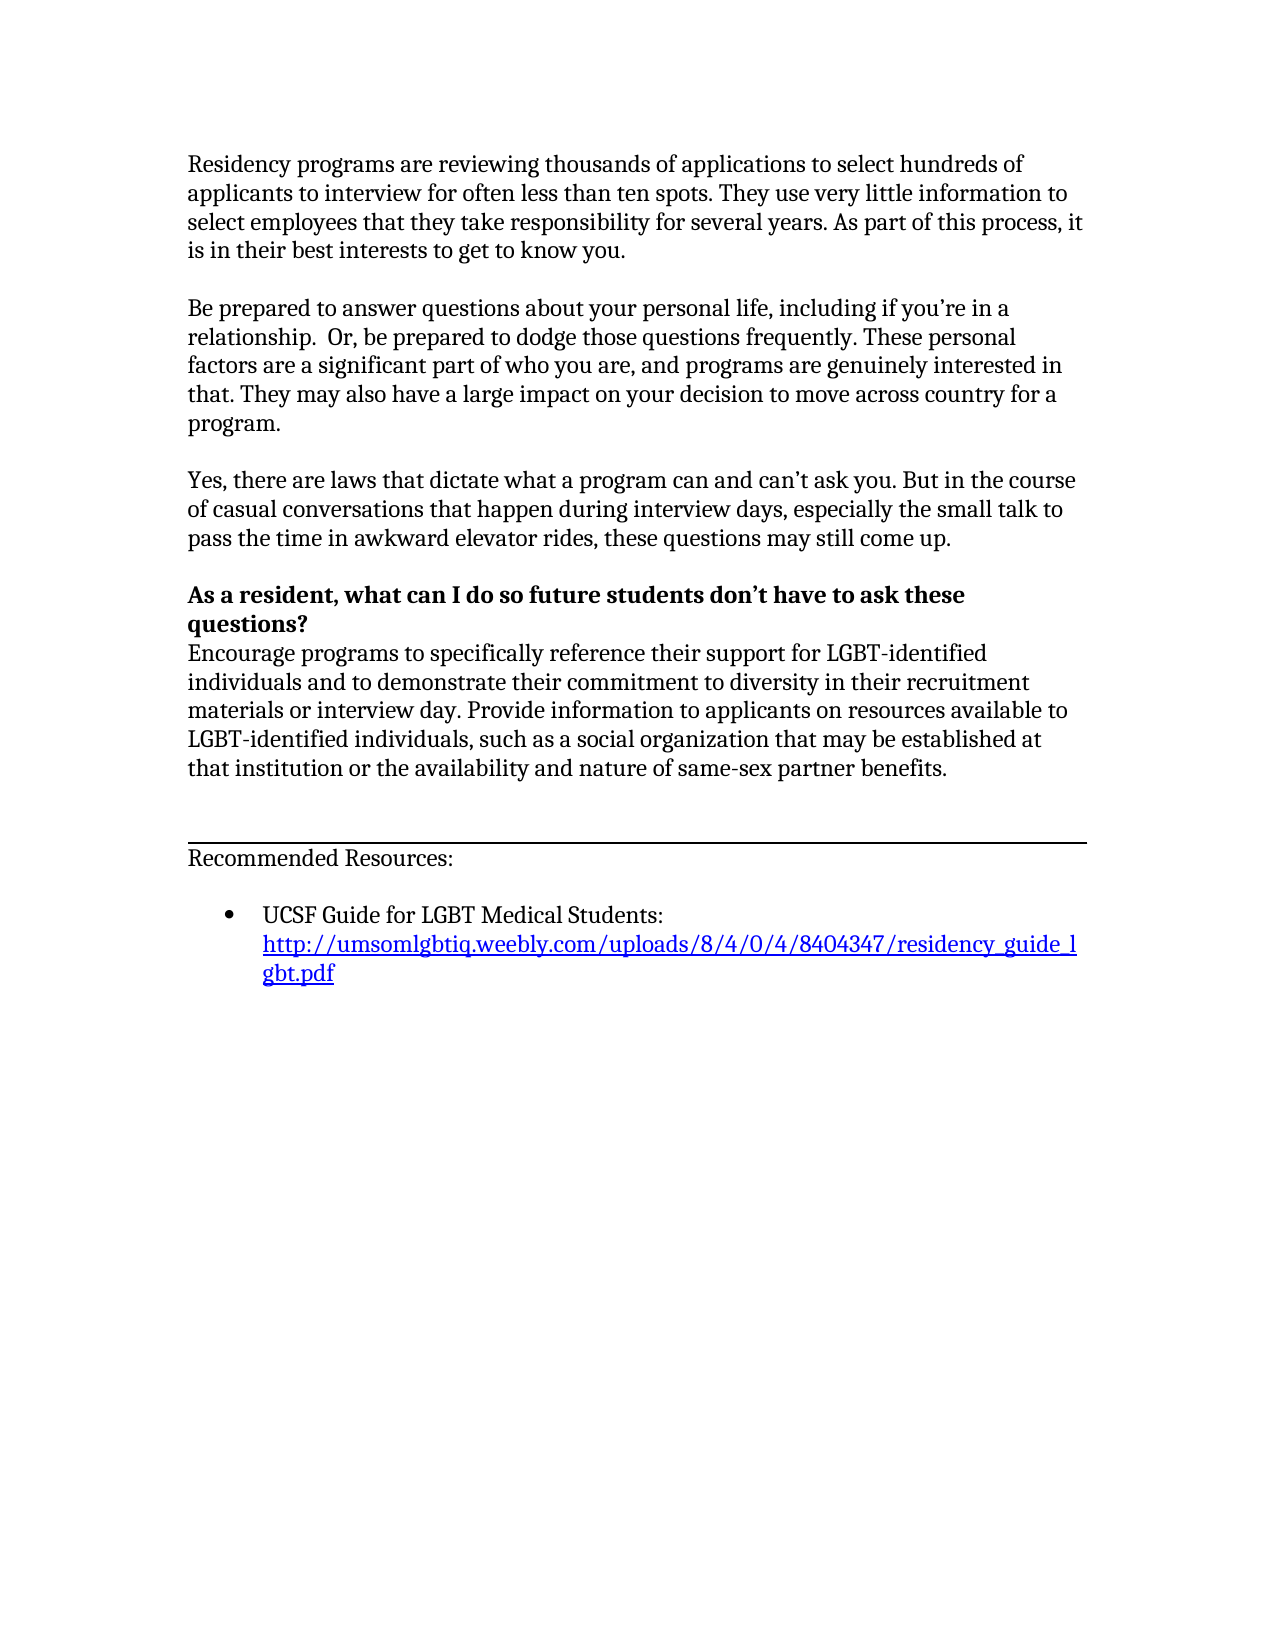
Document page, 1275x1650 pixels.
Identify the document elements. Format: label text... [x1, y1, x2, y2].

text Yes, there are laws that dictate what a program can and can’t ask you. But in the course of casual conversations that happen during interview days, especially the small talk to pass the time in awkward elevator rides, these questions may still come up. [187, 466, 1087, 552]
text Be prepared to answer questions about your personal life, including if you’re in a relationship. Or, be prepared to dodge those questions frequently. These personal factors are a significant part of who you are, and programs are genuinely interested in that. They may also have a large impact on your decision to move across country for a program. [187, 294, 1087, 437]
text Encourage programs to specifically reference their support for LGBT-identified individuals and to demonstrate their commitment to diversity in their recruitment materials or interview day. Provide information to applicants on resources available to LGBT-identified individuals, such as a social organization that may be established at that institution or the availability and nature of same-sex partner benefits. [187, 639, 1087, 782]
list UCSF Guide for LGBT Medical Students: http://umsomlgbtiq.weebly.com/uploads/8/4/0/4/8404347/residency_guide_lgbt.pdf [225, 901, 1087, 987]
text As a resident, what can I do so future students don’t have to ask these questions? [187, 581, 1087, 639]
text Residency programs are reviewing thousands of applications to select hundreds of applicants to interview for often less than ten spots. They use very little information to select employees that they take responsibility for several years. As part of this process, it is in their best interests to get to know you. [187, 150, 1087, 265]
text Recommended Resources: [187, 844, 1087, 872]
